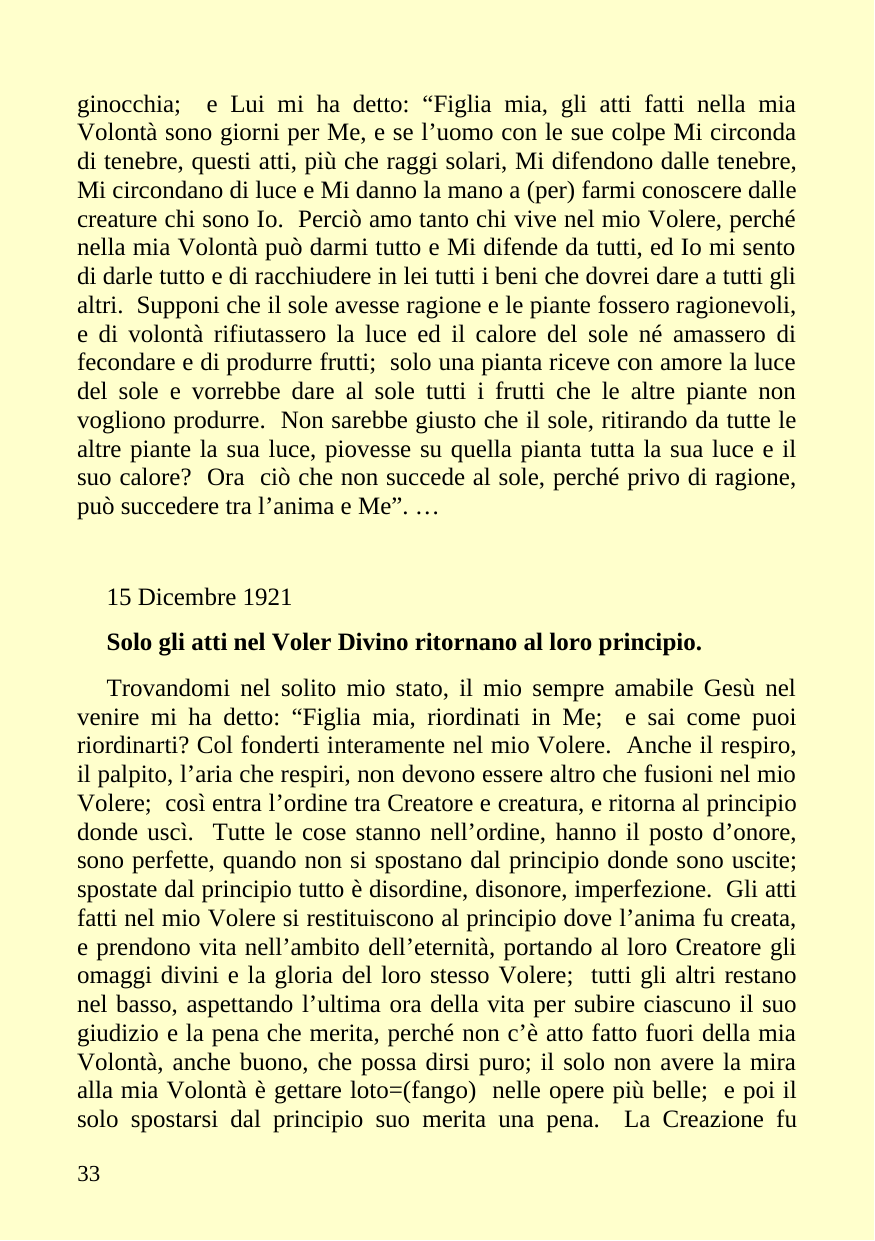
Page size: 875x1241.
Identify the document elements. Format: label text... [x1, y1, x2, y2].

text Solo gli atti nel Voler Divino ritornano al loro principio. [77, 627, 797, 656]
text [77, 89, 797, 520]
text 15 Dicembre 1921 [77, 582, 797, 611]
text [77, 673, 797, 1133]
